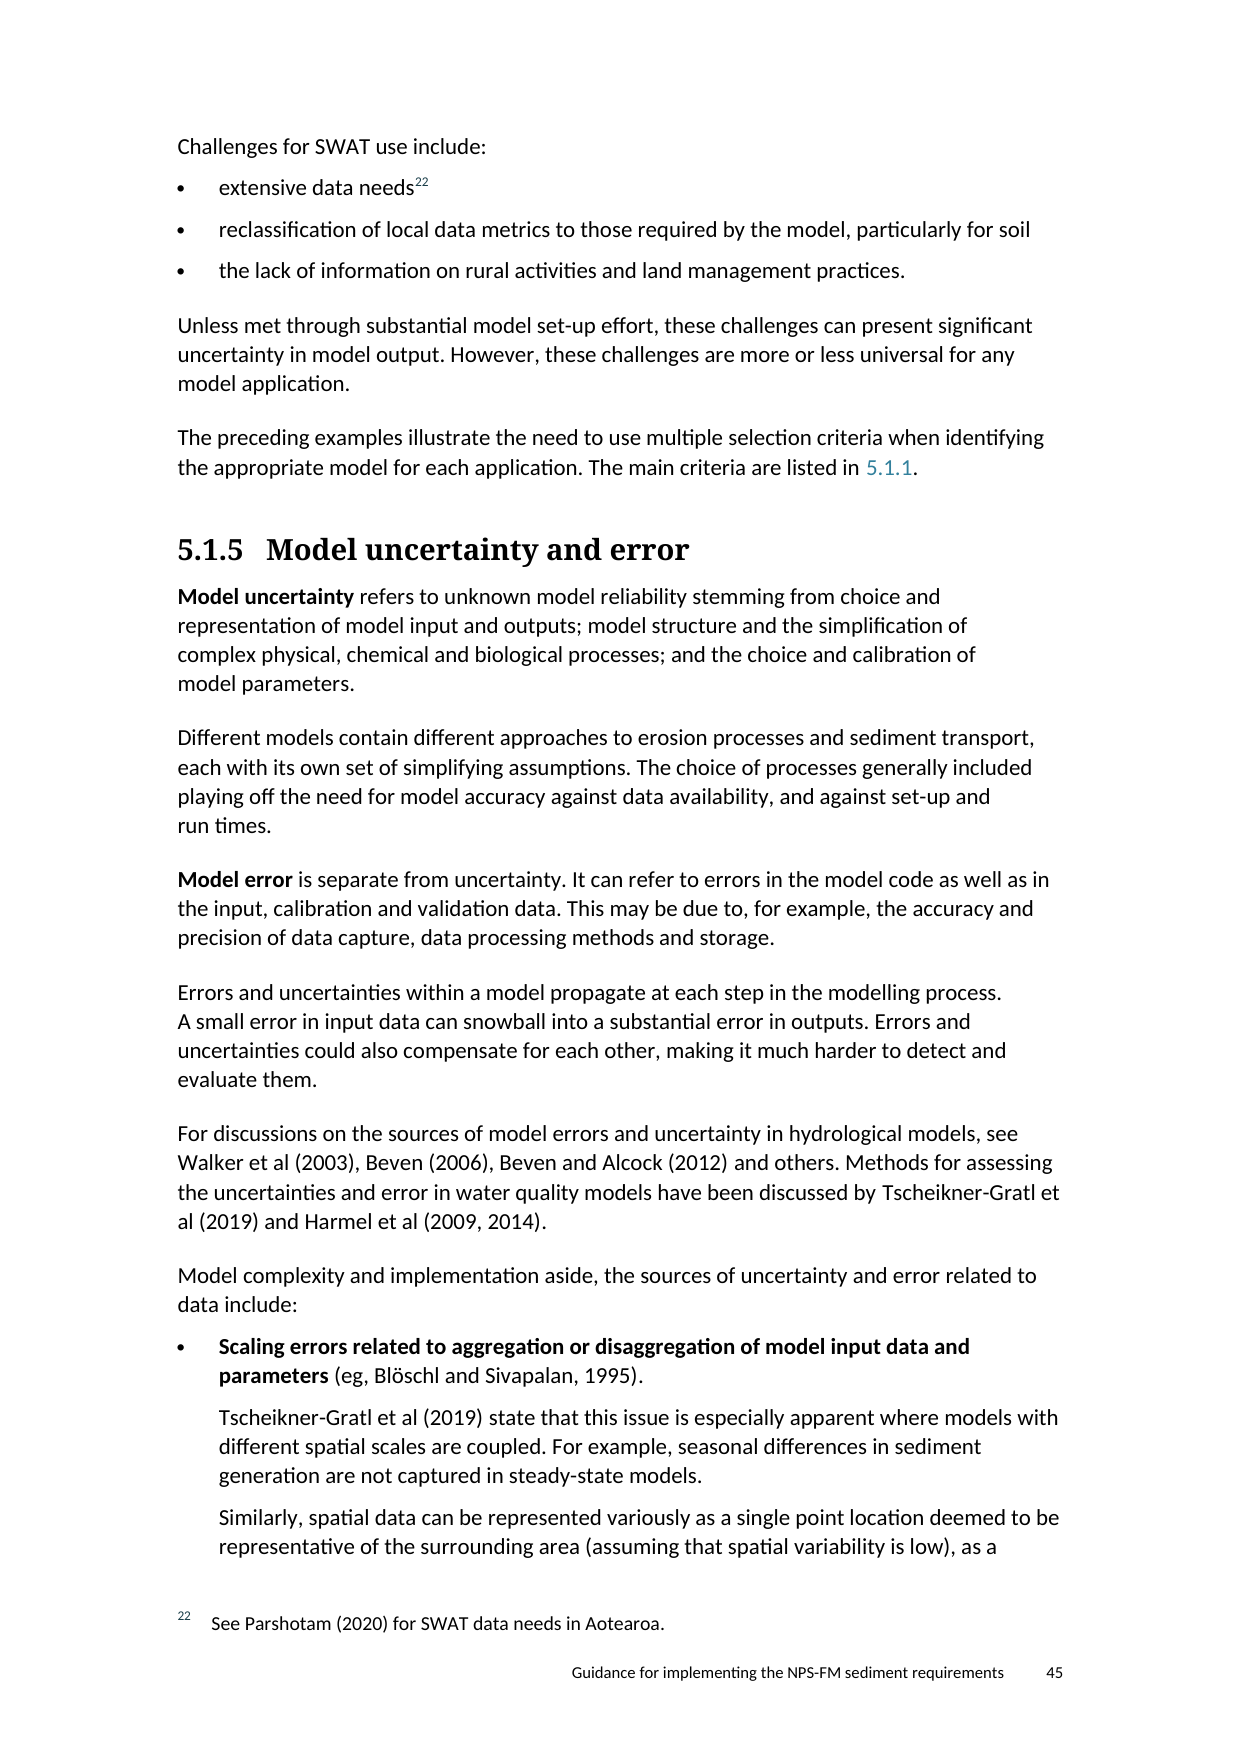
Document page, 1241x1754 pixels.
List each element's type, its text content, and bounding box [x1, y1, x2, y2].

text Scaling errors related to aggregation or disaggregation of model input data and parameters (eg, Blöschl and Sivapalan, 1995). [177, 1331, 1063, 1389]
text Model uncertainty refers to unknown model reliability stemming from choice and representation of model input and outputs; model structure and the simplification of complex physical, chemical and biological processes; and the choice and calibration of model parameters. [177, 581, 1063, 697]
text The preceding examples illustrate the need to use multiple selection criteria when identifying the appropriate model for each application. The main criteria are listed in 5.1.1. [177, 422, 1063, 481]
subtitle Model uncertainty and error [177, 531, 1063, 568]
text Different models contain different approaches to erosion processes and sediment transport, each with its own set of simplifying assumptions. The choice of processes generally included playing off the need for model accuracy against data availability, and against set-up and run times. [177, 722, 1063, 839]
text Challenges for SWAT use include: [177, 131, 1063, 160]
text Unless met through substantial model set-up effort, these challenges can present significant uncertainty in model output. However, these challenges are more or less universal for any model application. [177, 310, 1063, 397]
text extensive data needs [177, 172, 1063, 201]
text the lack of information on rural activities and land management practices. [177, 256, 1063, 285]
text Model complexity and implementation aside, the sources of uncertainty and error related to data include: [177, 1260, 1063, 1318]
text For discussions on the sources of model errors and uncertainty in hydrological models, see Walker et al (2003), Beven (2006), Beven and Alcock (2012) and others. Methods for assessing the uncertainties and error in water quality models have been discussed by Tscheikner-Gratl et al (2019) and Harmel et al (2009, 2014). [177, 1118, 1063, 1235]
text Model error is separate from uncertainty. It can refer to errors in the model code as well as in the input, calibration and validation data. This may be due to, for example, the accuracy and precision of data capture, data processing methods and storage. [177, 864, 1063, 951]
text reclassification of local data metrics to those required by the model, particularly for soil [177, 214, 1063, 243]
text Errors and uncertainties within a model propagate at each step in the modelling process. A small error in input data can snowball into a substantial error in outputs. Errors and uncertainties could also compensate for each other, making it much harder to detect and evaluate them. [177, 976, 1063, 1093]
list Tscheikner-Gratl et al (2019) state that this issue is especially apparent where models with different spatial scales are coupled. For example, seasonal differences in sediment generation are not captured in steady-state models. [218, 1401, 1063, 1489]
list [218, 1501, 1063, 1560]
